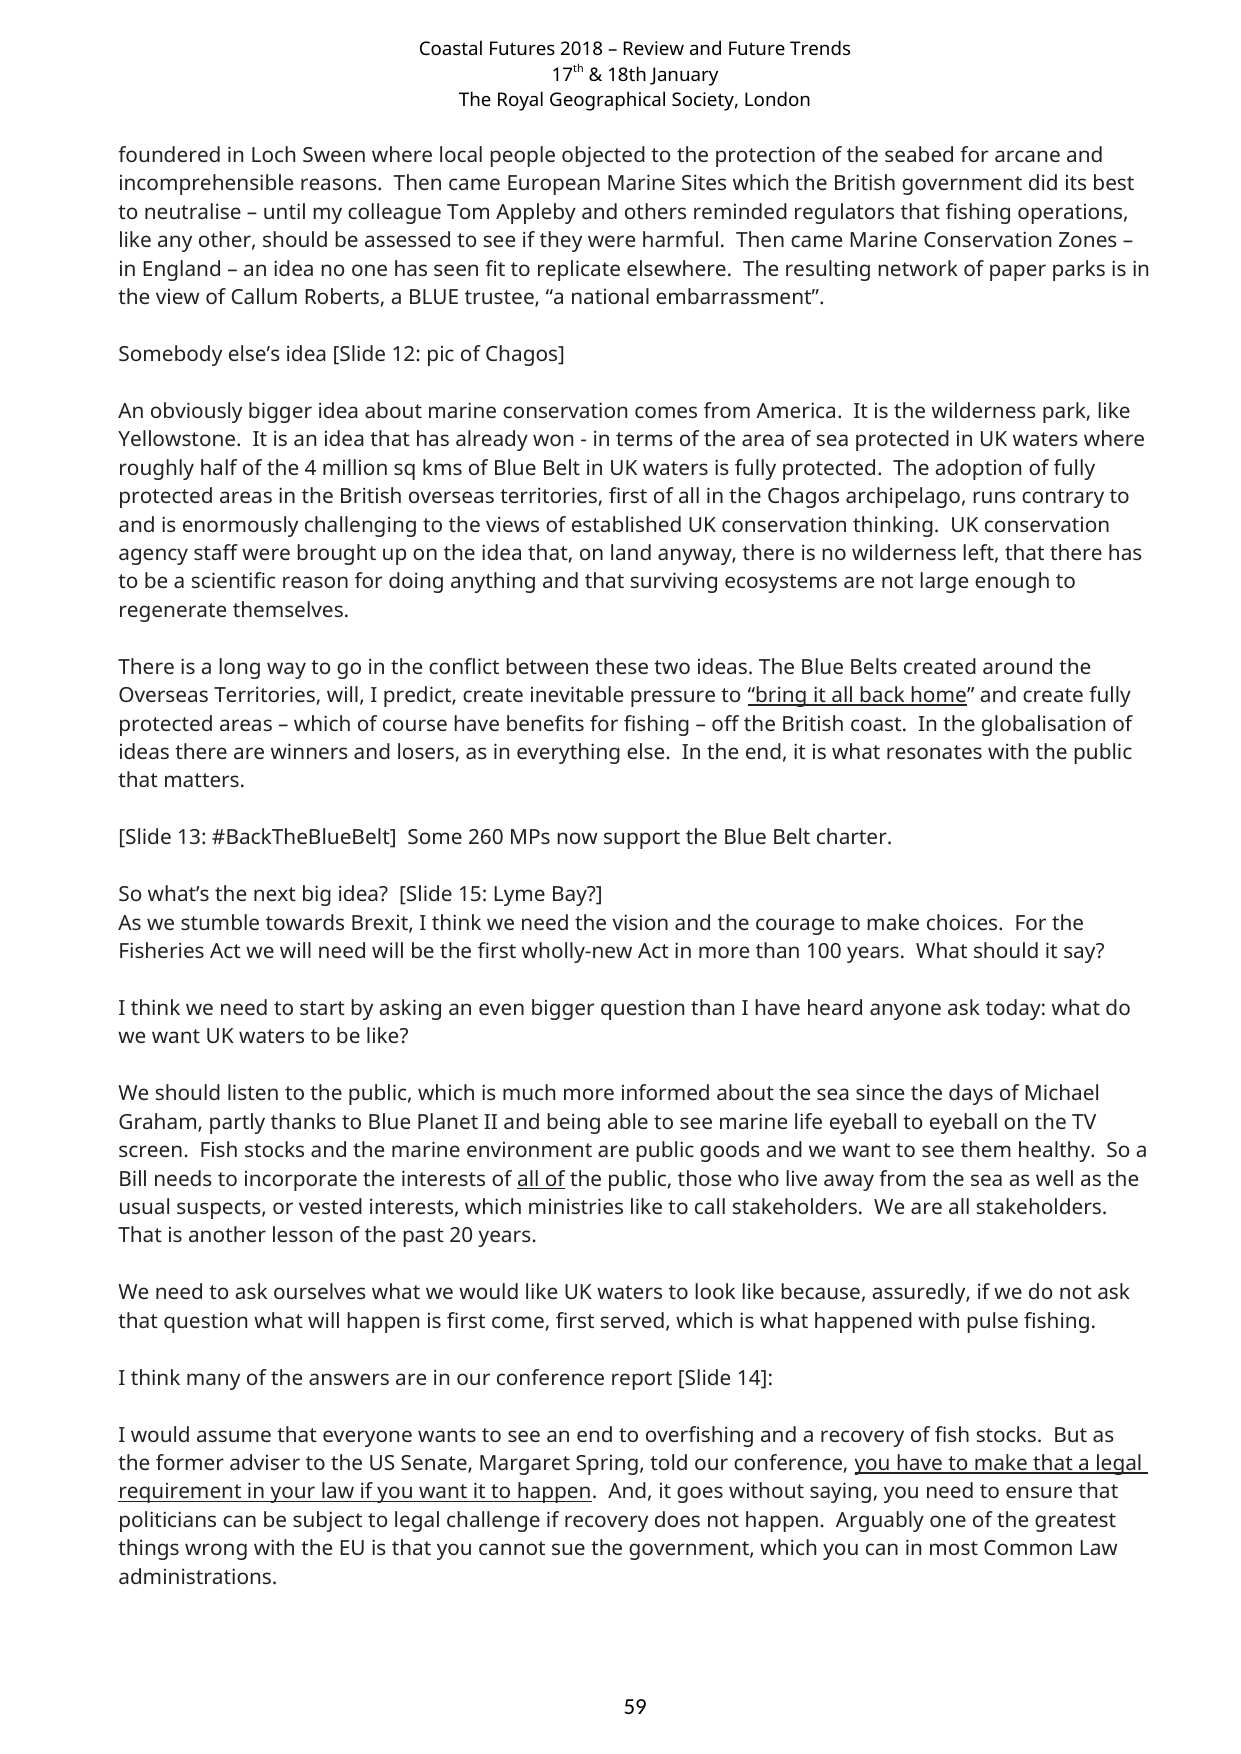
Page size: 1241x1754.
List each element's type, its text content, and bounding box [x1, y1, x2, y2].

text [Slide 13: #BackTheBlueBelt] Some 260 MPs now support the Blue Belt charter. [118, 822, 1152, 851]
text So what’s the next big idea? [Slide 15: Lyme Bay?] [118, 879, 1152, 908]
text I think we need to start by asking an even bigger question than I have heard anyone ask today: what do we want UK waters to be like? [118, 993, 1152, 1050]
text There is a long way to go in the conflict between these two ideas. The Blue Belts created around the Overseas Territories, will, I predict, create inevitable pressure to “bring it all back home” and create fully protected areas – which of course have benefits for fishing – off the British coast. In the globalisation of ideas there are winners and losers, as in everything else. In the end, it is what resonates with the public that matters. [118, 652, 1152, 794]
text As we stumble towards Brexit, I think we need the vision and the courage to make choices. For the Fisheries Act we will need will be the first wholly-new Act in more than 100 years. What should it say? [118, 908, 1152, 965]
text An obviously bigger idea about marine conservation comes from America. It is the wilderness park, like Yellowstone. It is an idea that has already won - in terms of the area of sea protected in UK waters where roughly half of the 4 million sq kms of Blue Belt in UK waters is fully protected. The adoption of fully protected areas in the British overseas territories, first of all in the Chagos archipelago, runs contrary to and is enormously challenging to the views of established UK conservation thinking. UK conservation agency staff were brought up on the idea that, on land anyway, there is no wilderness left, that there has to be a scientific reason for doing anything and that surviving ecosystems are not large enough to regenerate themselves. [118, 396, 1152, 623]
text I think many of the answers are in our conference report [Slide 14]: [118, 1363, 1152, 1391]
text We need to ask ourselves what we would like UK waters to look like because, assuredly, if we do not ask that question what will happen is first come, first served, which is what happened with pulse fishing. [118, 1277, 1152, 1334]
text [118, 140, 1152, 311]
text Somebody else’s idea [Slide 12: pic of Chagos] [118, 339, 1152, 367]
text I would assume that everyone wants to see an end to overfishing and a recovery of fish stocks. But as the former adviser to the US Senate, Margaret Spring, told our conference, you have to make that a legal requirement in your law if you want it to happen. And, it goes without saying, you need to ensure that politicians can be subject to legal challenge if recovery does not happen. Arguably one of the greatest things wrong with the EU is that you cannot sue the government, which you can in most Common Law administrations. [118, 1420, 1152, 1590]
text We should listen to the public, which is much more informed about the sea since the days of Michael Graham, partly thanks to Blue Planet II and being able to see marine life eyeball to eyeball on the TV screen. Fish stocks and the marine environment are public goods and we want to see them healthy. So a Bill needs to incorporate the interests of all of the public, those who live away from the sea as well as the usual suspects, or vested interests, which ministries like to call stakeholders. We are all stakeholders. That is another lesson of the past 20 years. [118, 1078, 1152, 1249]
